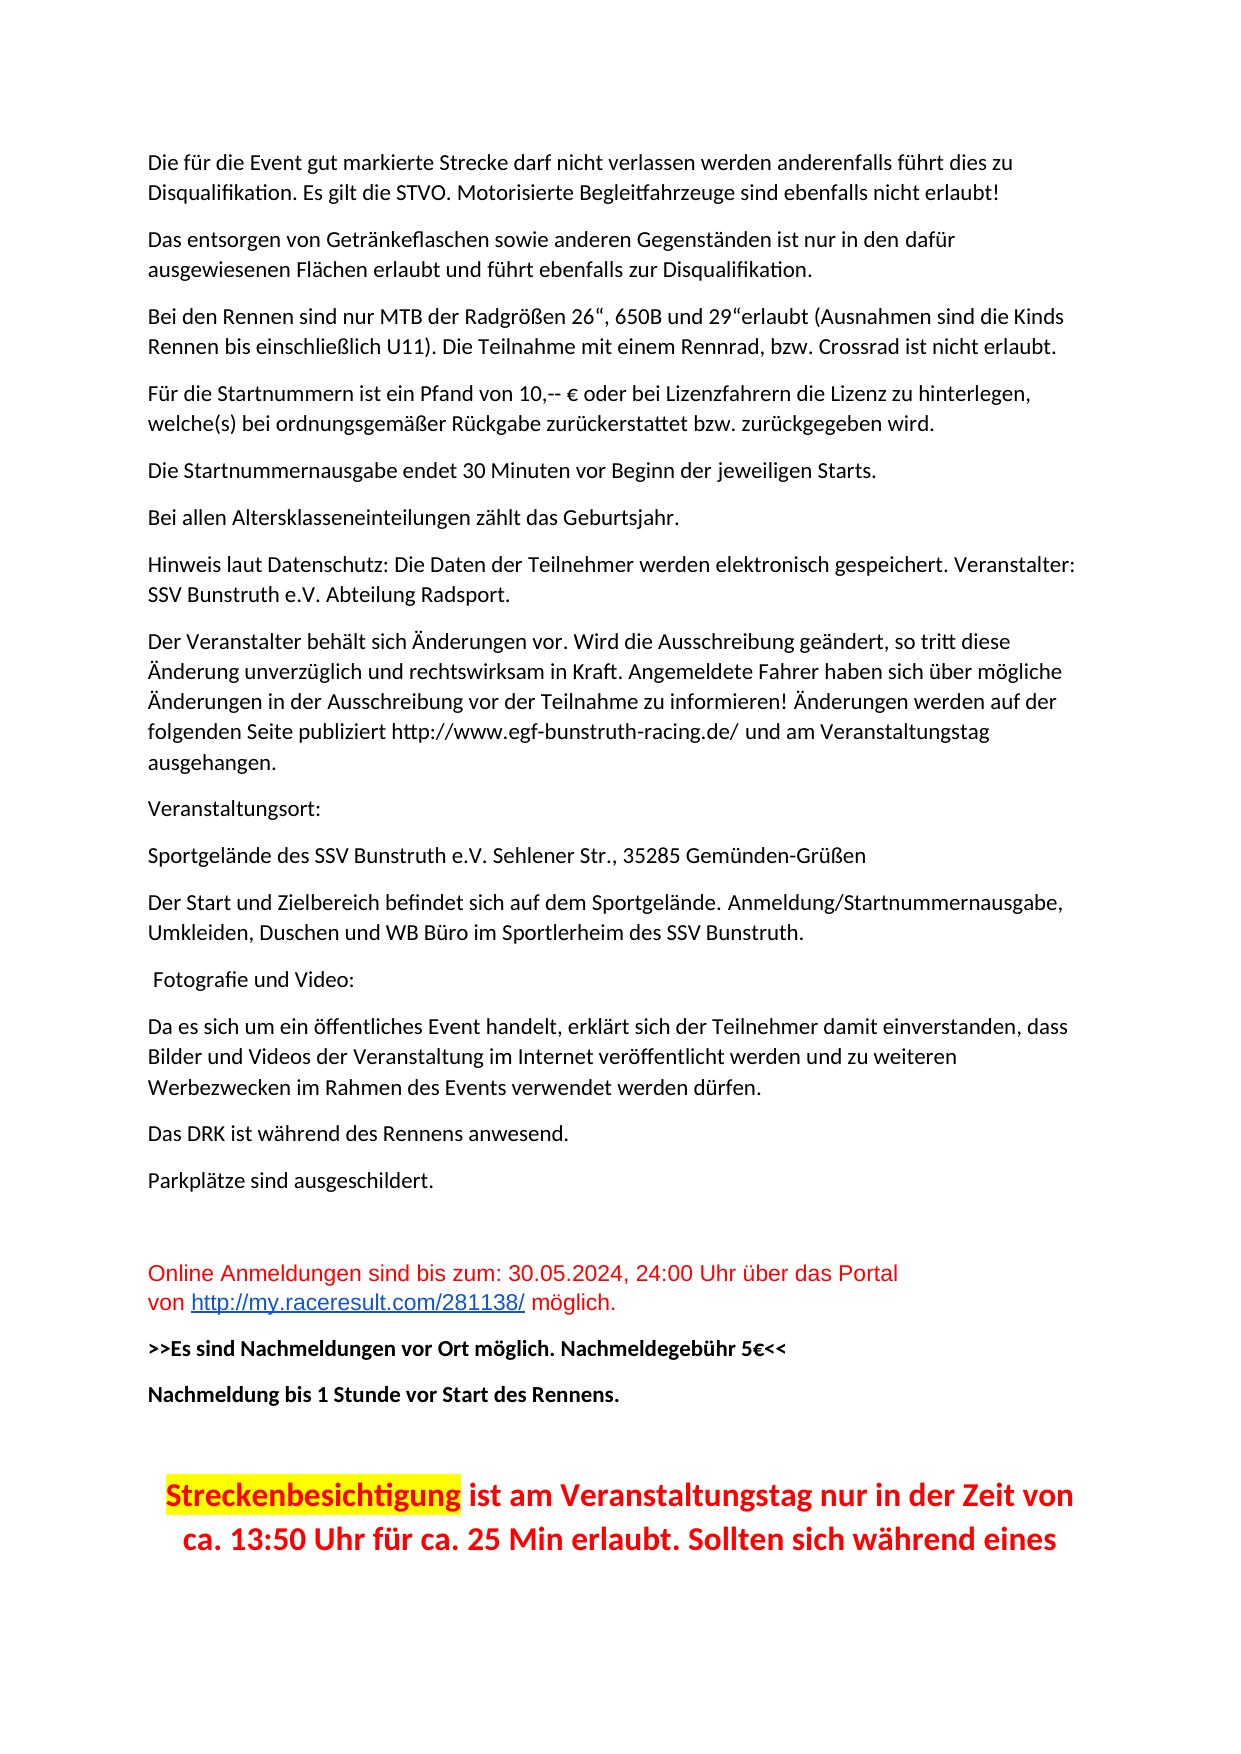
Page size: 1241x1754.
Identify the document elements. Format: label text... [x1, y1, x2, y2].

text Fotografie und Video: [148, 965, 1093, 993]
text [148, 1474, 1093, 1559]
text Parkplätze sind ausgeschildert. [148, 1166, 1093, 1194]
text Bei den Rennen sind nur MTB der Radgrößen 26“, 650B und 29“erlaubt (Ausnahmen sind die Kinds Rennen bis einschließlich U11). Die Teilnahme mit einem Rennrad, bzw. Crossrad ist nicht erlaubt. [148, 302, 1093, 360]
text Für die Startnummern ist ein Pfand von 10,-- € oder bei Lizenzfahrern die Lizenz zu hinterlegen, welche(s) bei ordnungsgemäßer Rückgabe zurückerstattet bzw. zurückgegeben wird. [148, 379, 1093, 437]
text Veranstaltungsort: [148, 794, 1093, 822]
text Der Start und Zielbereich befindet sich auf dem Sportgelände. Anmeldung/Startnummernausgabe, Umkleiden, Duschen und WB Büro im Sportlerheim des SSV Bunstruth. [148, 888, 1093, 946]
text Das entsorgen von Getränkeflaschen sowie anderen Gegenständen ist nur in den dafür ausgewiesenen Flächen erlaubt und führt ebenfalls zur Disqualifikation. [148, 225, 1093, 283]
text Bei allen Altersklasseneinteilungen zählt das Geburtsjahr. [148, 503, 1093, 531]
text >>Es sind Nachmeldungen vor Ort möglich. Nachmeldegebühr 5€<< [148, 1334, 1093, 1362]
text Nachmeldung bis 1 Stunde vor Start des Rennens. [148, 1381, 1093, 1408]
text Sportgelände des SSV Bunstruth e.V. Sehlener Str., 35285 Gemünden-Grüßen [148, 841, 1093, 869]
text Die für die Event gut markierte Strecke darf nicht verlassen werden anderenfalls führt dies zu Disqualifikation. Es gilt die STVO. Motorisierte Begleitfahrzeuge sind ebenfalls nicht erlaubt! [148, 148, 1093, 206]
text Die Startnummernausgabe endet 30 Minuten vor Beginn der jeweiligen Starts. [148, 456, 1093, 484]
text Das DRK ist während des Rennens anwesend. [148, 1119, 1093, 1147]
text Der Veranstalter behält sich Änderungen vor. Wird die Ausschreibung geändert, so tritt diese Änderung unverzüglich und rechtswirksam in Kraft. Angemeldete Fahrer haben sich über mögliche Änderungen in der Ausschreibung vor der Teilnahme zu informieren! Änderungen werden auf der folgenden Seite publiziert http://www.egf-bunstruth-racing.de/ und am Veranstaltungstag ausgehangen. [148, 627, 1093, 776]
text Da es sich um ein öffentliches Event handelt, erklärt sich der Teilnehmer damit einverstanden, dass Bilder und Videos der Veranstaltung im Internet veröffentlicht werden und zu weiteren Werbezwecken im Rahmen des Events verwendet werden dürfen. [148, 1012, 1093, 1101]
text Hinweis laut Datenschutz: Die Daten der Teilnehmer werden elektronisch gespeichert. Veranstalter: SSV Bunstruth e.V. Abteilung Radsport. [148, 550, 1093, 608]
text Online Anmeldungen sind bis zum: 30.05.2024, 24:00 Uhr über das Portal von http://my.raceresult.com/281138/ möglich. [148, 1260, 1093, 1315]
